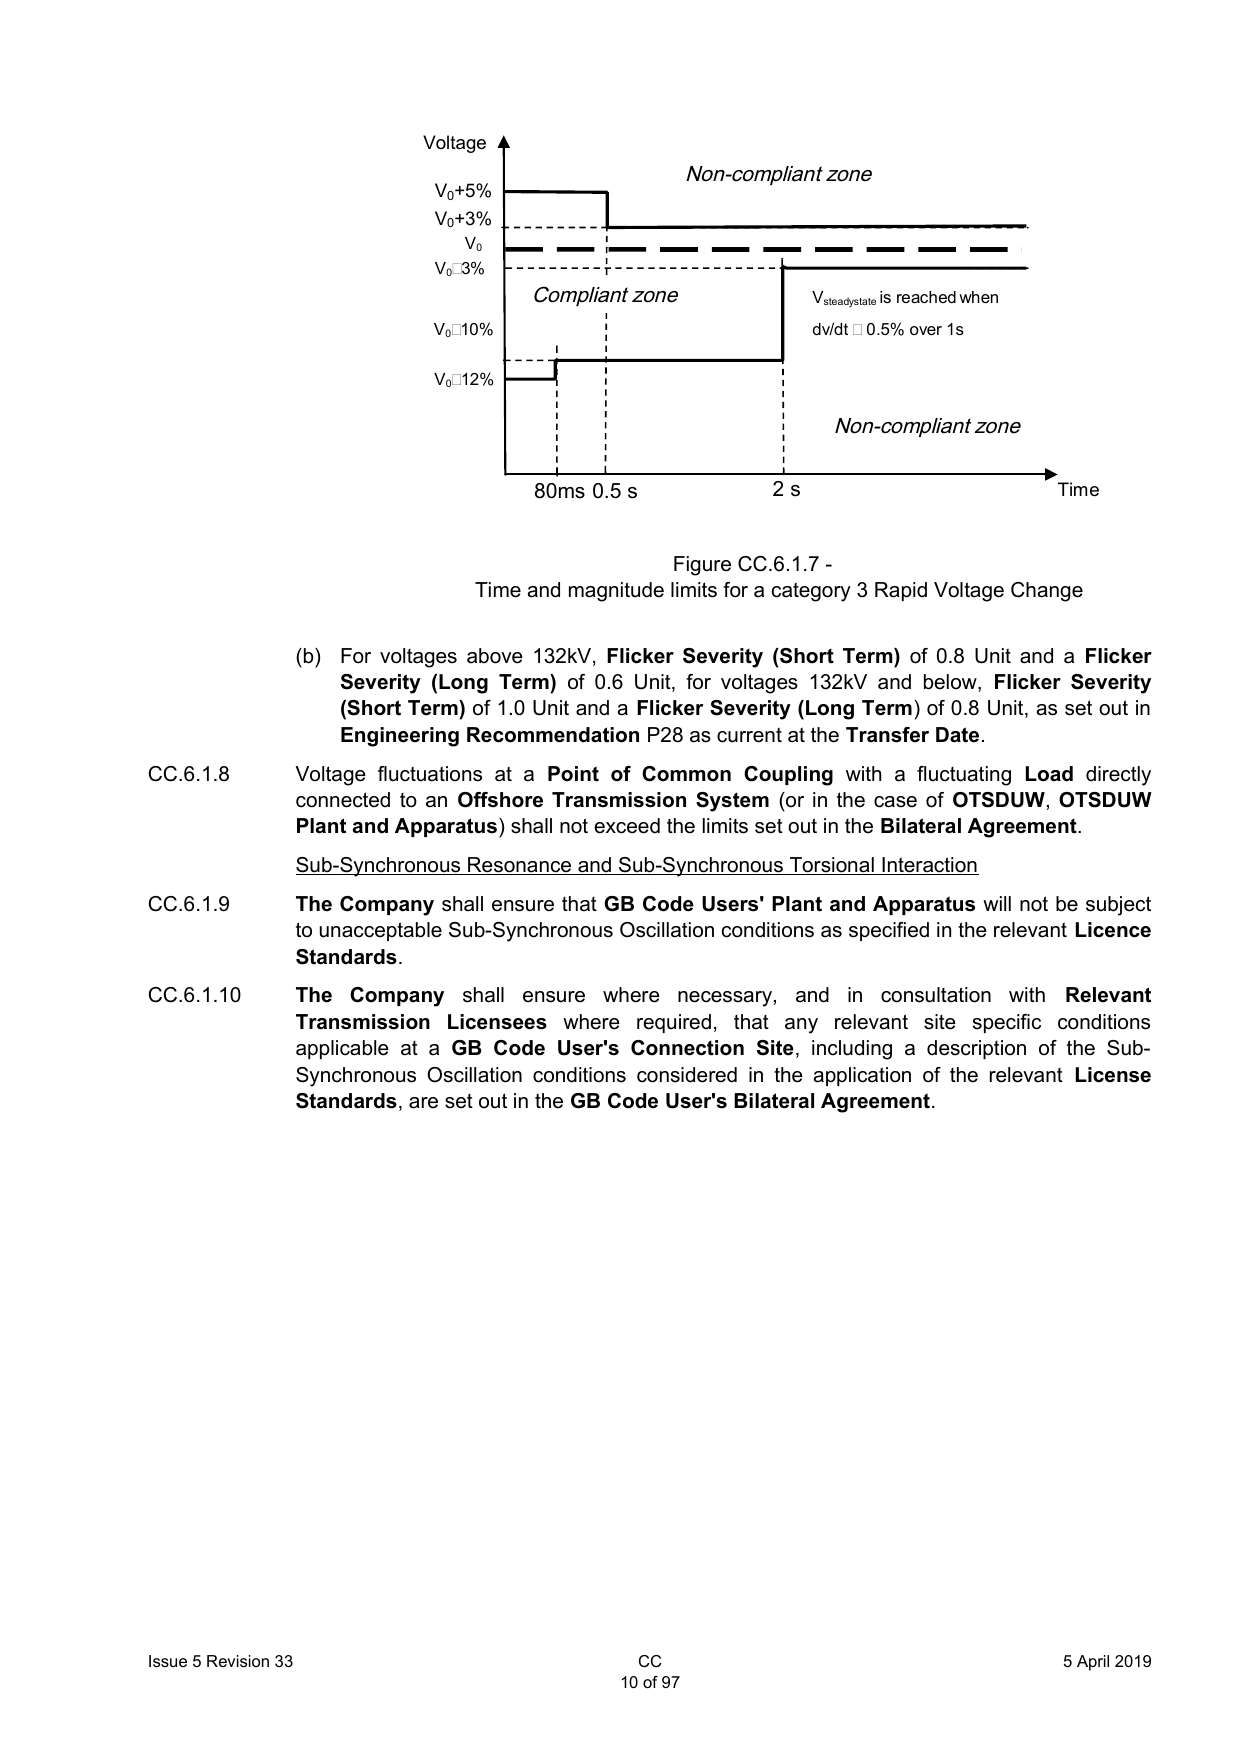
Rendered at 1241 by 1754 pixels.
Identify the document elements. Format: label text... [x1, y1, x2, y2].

text CC.6.1.10 The Company shall ensure where necessary, and in consultation with Relevant Transmission Licensees where required, that any relevant site specific conditions applicable at a GB Code User's Connection Site, including a description of the Sub-Synchronous Oscillation conditions considered in the application of the relevant License Standards, are set out in the GB Code User's Bilateral Agreement. [148, 983, 1152, 1113]
text CC.6.1.8 Voltage fluctuations at a Point of Common Coupling with a fluctuating Load directly connected to an Offshore Transmission System (or in the case of OTSDUW, OTSDUW Plant and Apparatus) shall not exceed the limits set out in the Bilateral Agreement. [148, 761, 1152, 838]
text Figure CC.6.1.7 - [369, 552, 1152, 576]
text CC.6.1.9 The Company shall ensure that GB Code Users' Plant and Apparatus will not be subject to unacceptable Sub-Synchronous Oscillation conditions as specified in the relevant Licence Standards. [148, 892, 1152, 968]
text Time and magnitude limits for a category 3 Rapid Voltage Change [325, 578, 1152, 602]
text (b) For voltages above 132kV, Flicker Severity (Short Term) of 0.8 Unit and a Flicker Severity (Long Term) of 0.6 Unit, for voltages 132kV and below, Flicker Severity (Short Term) of 1.0 Unit and a Flicker Severity (Long Term) of 0.8 Unit, as set out in Engineering Recommendation P28 as current at the Transfer Date. [295, 643, 1152, 746]
text Sub-Synchronous Resonance and Sub-Synchronous Torsional Interaction [148, 853, 1152, 877]
